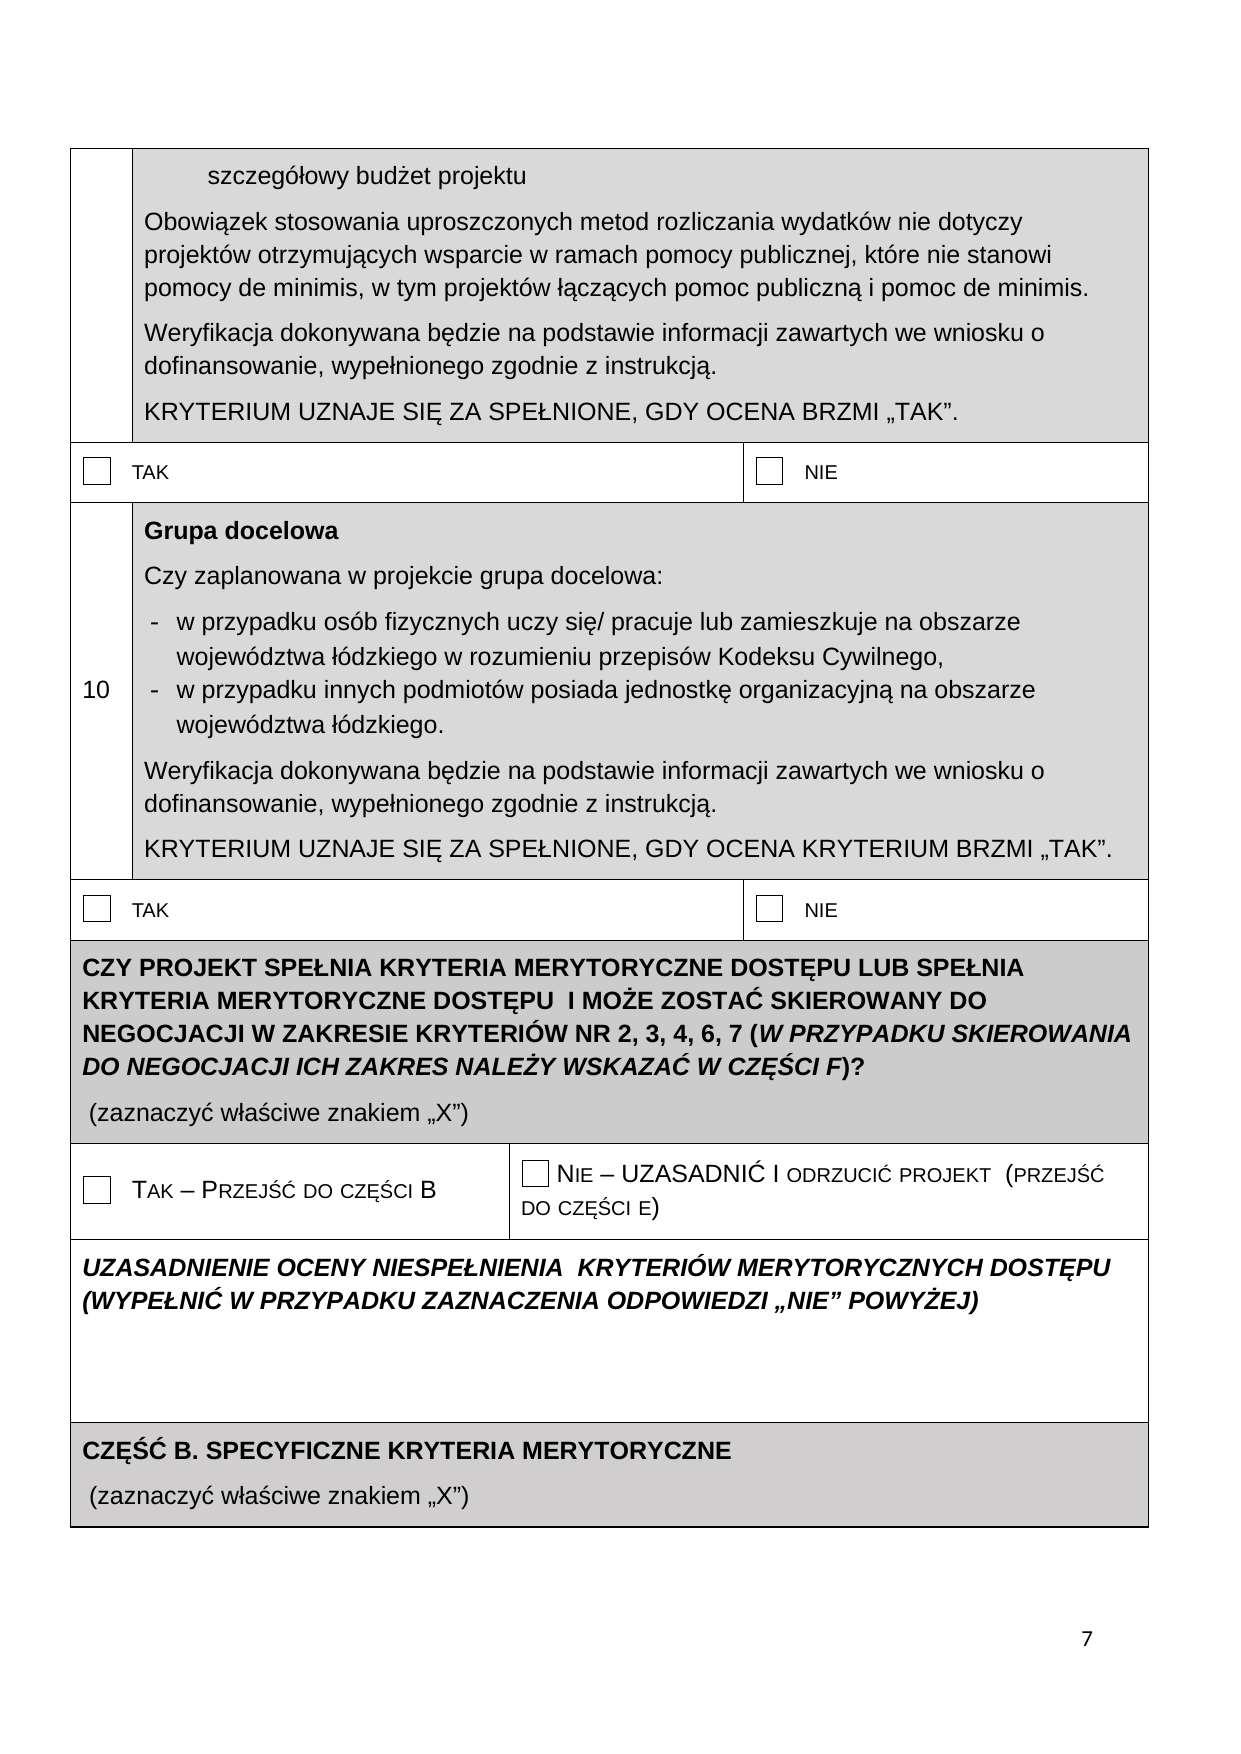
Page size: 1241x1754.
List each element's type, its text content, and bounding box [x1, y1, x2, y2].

table_cell UZASADNIENIE OCENY NIESPEŁNIENIA KRYTERIÓW MERYTORYCZNYCH DOSTĘPU (WYPEŁNIĆ W PRZYPADKU ZAZNACZENIA ODPOWIEDZI „NIE” POWYŻEJ) [71, 1240, 1148, 1422]
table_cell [133, 149, 1148, 442]
table_cell tak [71, 880, 743, 940]
table_cell Nie – UZASADNIĆ I odrzucić projekt (przejść do części e) [510, 1144, 1148, 1239]
table_cell nie [744, 880, 1148, 940]
table_cell CZĘŚĆ B. SPECYFICZNE KRYTERIA MERYTORYCZNE (zaznaczyć właściwe znakiem „X”) [71, 1423, 1148, 1526]
table_cell Grupa docelowa Czy zaplanowana w projekcie grupa docelowa: w przypadku osób fizycznych uczy się/ pracuje lub zamieszkuje na obszarze województwa łódzkiego w rozumieniu przepisów Kodeksu Cywilnego, w przypadku innych podmiotów posiada jednostkę organizacyjną na obszarze województwa łódzkiego. Weryfikacja dokonywana będzie na podstawie informacji zawartych we wniosku o dofinansowanie, wypełnionego zgodnie z instrukcją. KRYTERIUM UZNAJE SIĘ ZA SPEŁNIONE, GDY OCENA KRYTERIUM BRZMI „TAK”. [133, 503, 1148, 879]
table_cell CZY PROJEKT SPEŁNIA KRYTERIA MERYTORYCZNE DOSTĘPU LUB SPEŁNIA KRYTERIA MERYTORYCZNE DOSTĘPU I MOŻE ZOSTAĆ SKIEROWANY DO NEGOCJACJI W ZAKRESIE KRYTERIÓW NR 2, 3, 4, 6, 7 (W PRZYPADKU SKIEROWANIA DO NEGOCJACJI ICH ZAKRES NALEŻY WSKAZAĆ W CZĘŚCI F)? (zaznaczyć właściwe znakiem „X”) [71, 941, 1148, 1143]
table_cell Tak – Przejść do części B [71, 1144, 509, 1239]
table_cell 10 [71, 503, 132, 879]
table_cell 9. [71, 149, 132, 442]
table_cell tak [71, 443, 743, 502]
table_cell nie [744, 443, 1148, 502]
